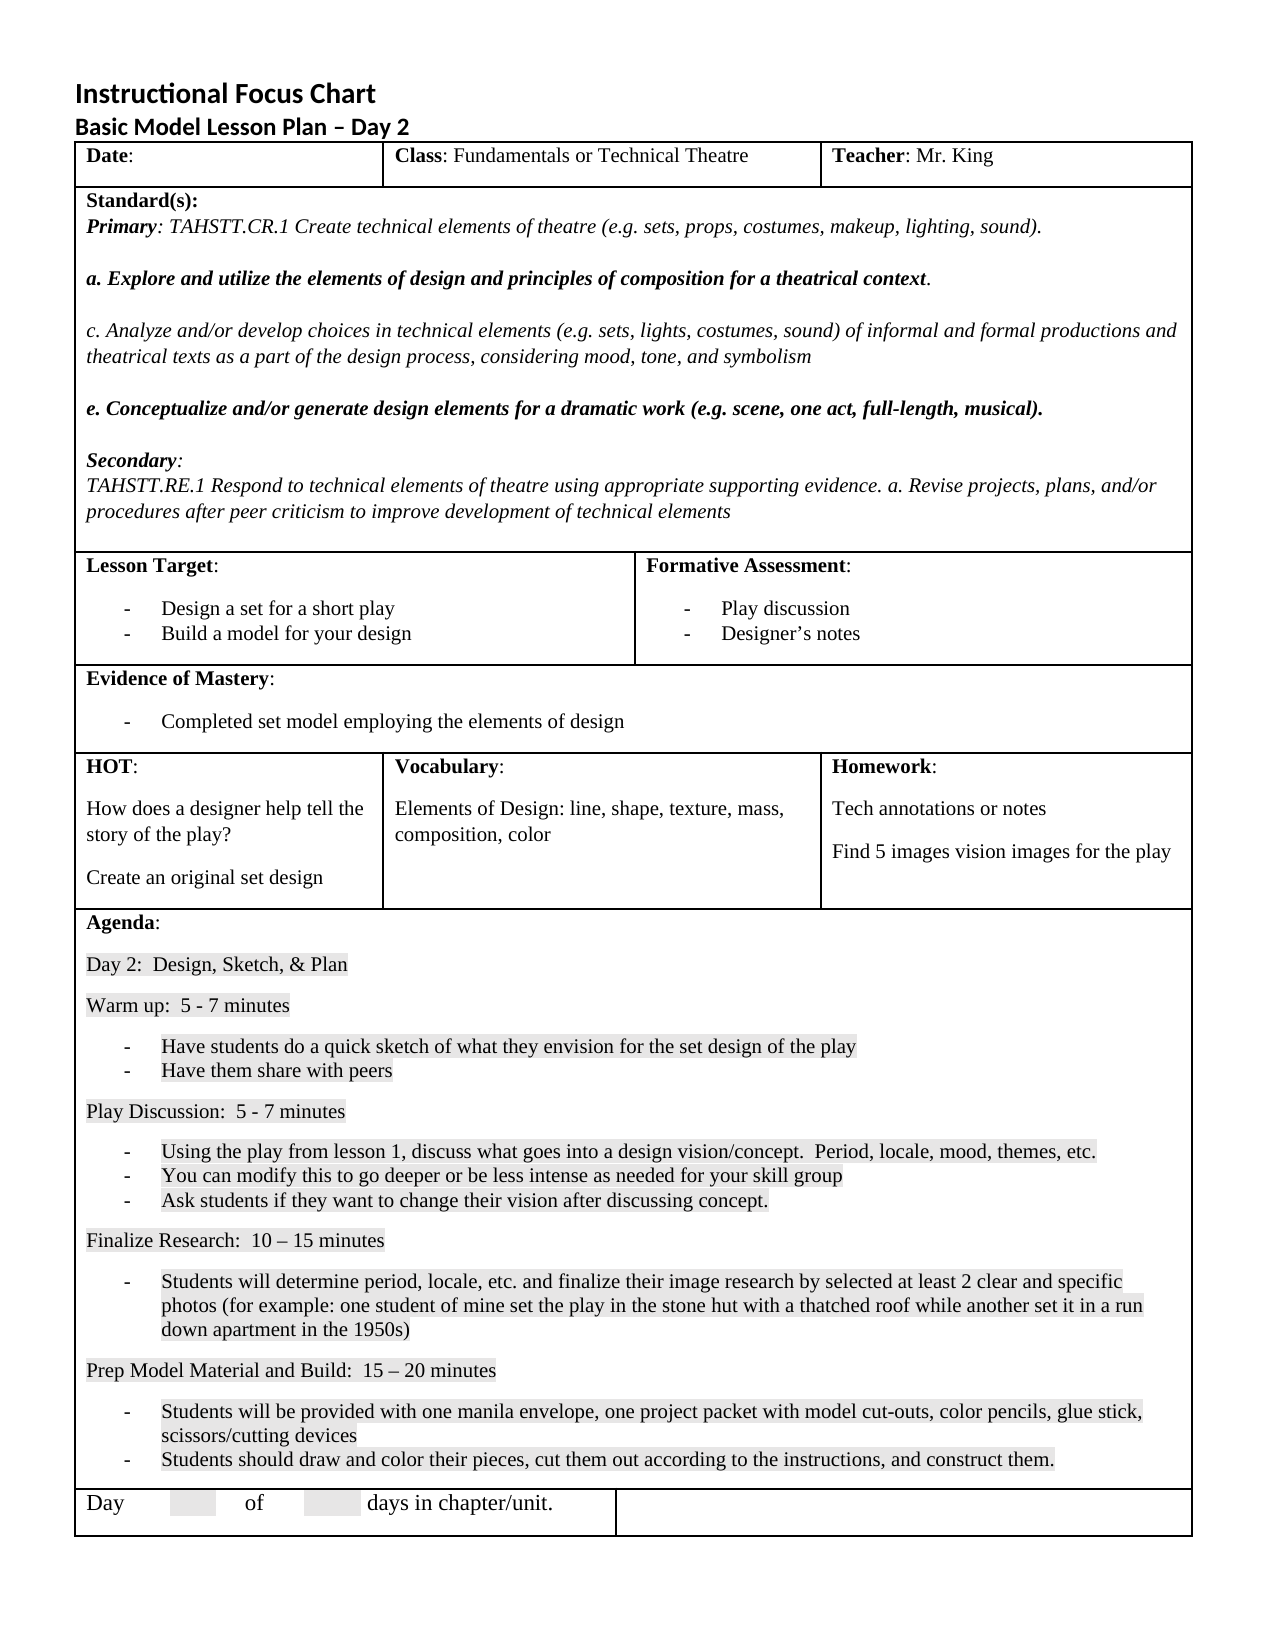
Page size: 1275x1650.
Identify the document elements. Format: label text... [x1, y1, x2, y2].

table_cell Lesson Target: Design a set for a short play Build a model for your design [76, 553, 634, 664]
table_cell Standard(s): Primary: TAHSTT.CR.1 Create technical elements of theatre (e.g. sets, props, costumes, makeup, lighting, sound). a. Explore and utilize the elements of design and principles of composition for a theatrical context. c. Analyze and/or develop choices in technical elements (e.g. sets, lights, costumes, sound) of informal and formal productions and theatrical texts as a part of the design process, considering mood, tone, and symbolism e. Conceptualize and/or generate design elements for a dramatic work (e.g. scene, one act, full-length, musical). Secondary: TAHSTT.RE.1 Respond to technical elements of theatre using appropriate supporting evidence. a. Revise projects, plans, and/or procedures after peer criticism to improve development of technical elements [76, 188, 1191, 551]
table_cell Day of days in chapter/unit. [76, 1490, 615, 1534]
table_cell [617, 1490, 1191, 1534]
table_header Teacher: Mr. King [822, 143, 1191, 186]
text Basic Model Lesson Plan – Day 2 [75, 111, 1200, 141]
table_cell Vocabulary: Elements of Design: line, shape, texture, mass, composition, color [384, 754, 820, 908]
table_cell Formative Assessment: Play discussion Designer’s notes [636, 553, 1191, 664]
table_header Class: Fundamentals or Technical Theatre [384, 143, 820, 186]
table_cell Evidence of Mastery: Completed set model employing the elements of design [76, 666, 1191, 752]
table_cell Agenda: Day 2: Design, Sketch, & Plan Warm up: 5 - 7 minutes Have students do a quick sketch of what they envision for the set design of the play Have them share with peers Play Discussion: 5 - 7 minutes Using the play from lesson 1, discuss what goes into a design vision/concept. Period, locale, mood, themes, etc. You can modify this to go deeper or be less intense as needed for your skill group Ask students if they want to change their vision after discussing concept. Finalize Research: 10 – 15 minutes Students will determine period, locale, etc. and finalize their image research by selected at least 2 clear and specific photos (for example: one student of mine set the play in the stone hut with a thatched roof while another set it in a run down apartment in the 1950s) Prep Model Material and Build: 15 – 20 minutes Students will be provided with one manila envelope, one project packet with model cut-outs, color pencils, glue stick, scissors/cutting devices Students should draw and color their pieces, cut them out according to the instructions, and construct them. [76, 910, 1191, 1487]
text Instructional Focus Chart [75, 75, 1200, 111]
table_cell Homework: Tech annotations or notes Find 5 images vision images for the play [822, 754, 1191, 908]
table_cell HOT: How does a designer help tell the story of the play? Create an original set design [76, 754, 382, 908]
table_header Date: [76, 143, 382, 186]
